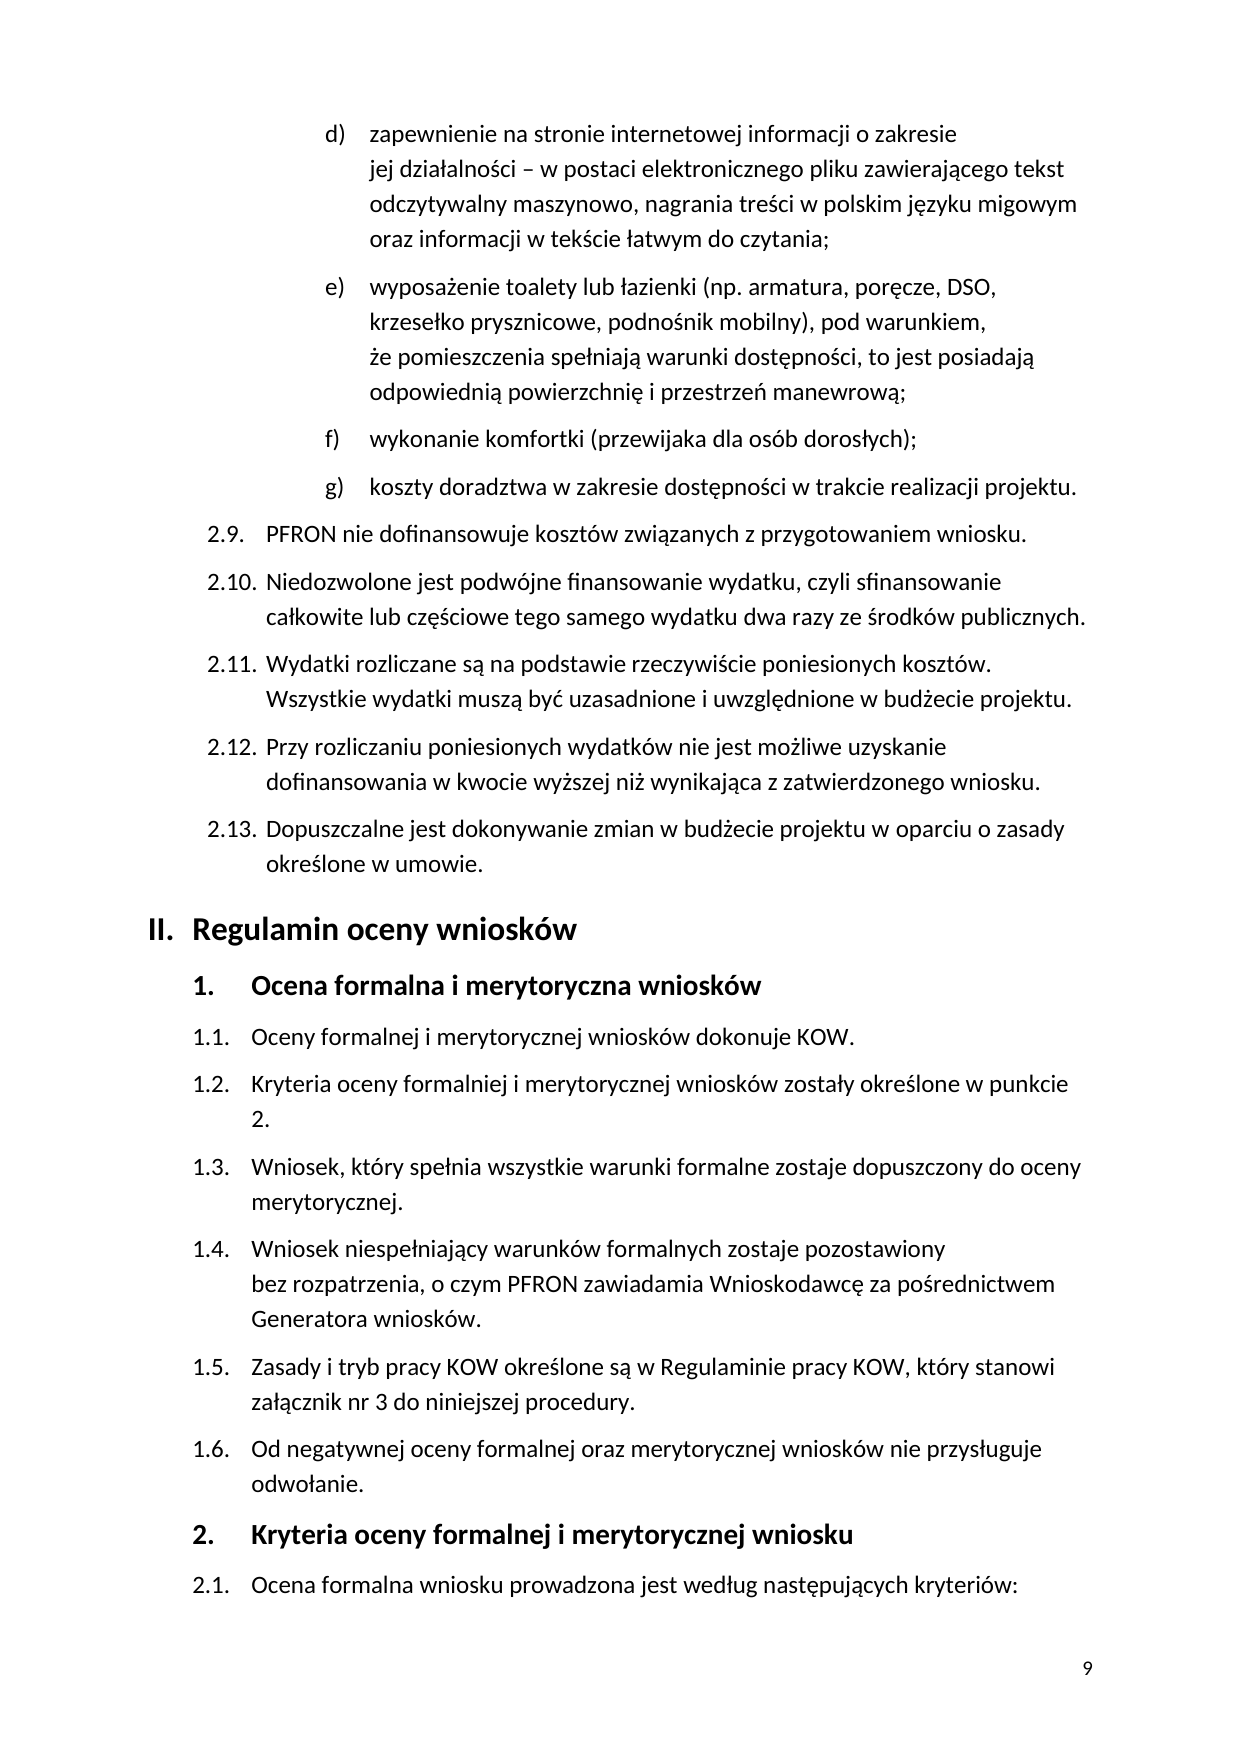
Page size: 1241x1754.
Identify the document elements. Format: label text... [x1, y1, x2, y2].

list Wniosek, który spełnia wszystkie warunki formalne zostaje dopuszczony do oceny merytorycznej. [192, 1151, 1092, 1216]
list Wydatki rozliczane są na podstawie rzeczywiście poniesionych kosztów. Wszystkie wydatki muszą być uzasadnione i uwzględnione w budżecie projektu. [207, 648, 1092, 714]
list Przy rozliczaniu poniesionych wydatków nie jest możliwe uzyskanie dofinansowania w kwocie wyższej niż wynikająca z zatwierdzonego wniosku. [207, 731, 1092, 796]
list Oceny formalnej i merytorycznej wniosków dokonuje KOW. [192, 1021, 1092, 1051]
list zapewnienie na stronie internetowej informacji o zakresie jej działalności – w postaci elektronicznego pliku zawierającego tekst odczytywalny maszynowo, nagrania treści w polskim języku migowym oraz informacji w tekście łatwym do czytania; [325, 118, 1092, 254]
subtitle Regulamin oceny wniosków [148, 908, 1092, 949]
subtitle Ocena formalna i merytoryczna wniosków [192, 967, 1092, 1003]
list wyposażenie toalety lub łazienki (np. armatura, poręcze, DSO, krzesełko prysznicowe, podnośnik mobilny), pod warunkiem, że pomieszczenia spełniają warunki dostępności, to jest posiadają odpowiednią powierzchnię i przestrzeń manewrową; [325, 271, 1092, 406]
list Zasady i tryb pracy KOW określone są w Regulaminie pracy KOW, który stanowi załącznik nr 3 do niniejszej procedury. [192, 1351, 1092, 1416]
list Ocena formalna wniosku prowadzona jest według następujących kryteriów: [192, 1569, 1092, 1600]
list Niedozwolone jest podwójne finansowanie wydatku, czyli sfinansowanie całkowite lub częściowe tego samego wydatku dwa razy ze środków publicznych. [207, 566, 1092, 631]
list koszty doradztwa w zakresie dostępności w trakcie realizacji projektu. [325, 471, 1092, 501]
list wykonanie komfortki (przewijaka dla osób dorosłych); [325, 423, 1092, 454]
list Wniosek niespełniający warunków formalnych zostaje pozostawiony bez rozpatrzenia, o czym PFRON zawiadamia Wnioskodawcę za pośrednictwem Generatora wniosków. [192, 1233, 1092, 1334]
list PFRON nie dofinansowuje kosztów związanych z przygotowaniem wniosku. [207, 518, 1092, 549]
list Dopuszczalne jest dokonywanie zmian w budżecie projektu w oparciu o zasady określone w umowie. [207, 813, 1092, 879]
list Kryteria oceny formalniej i merytorycznej wniosków zostały określone w punkcie 2. [192, 1068, 1092, 1134]
list Od negatywnej oceny formalnej oraz merytorycznej wniosków nie przysługuje odwołanie. [192, 1433, 1092, 1499]
subtitle Kryteria oceny formalnej i merytorycznej wniosku [192, 1516, 1092, 1551]
